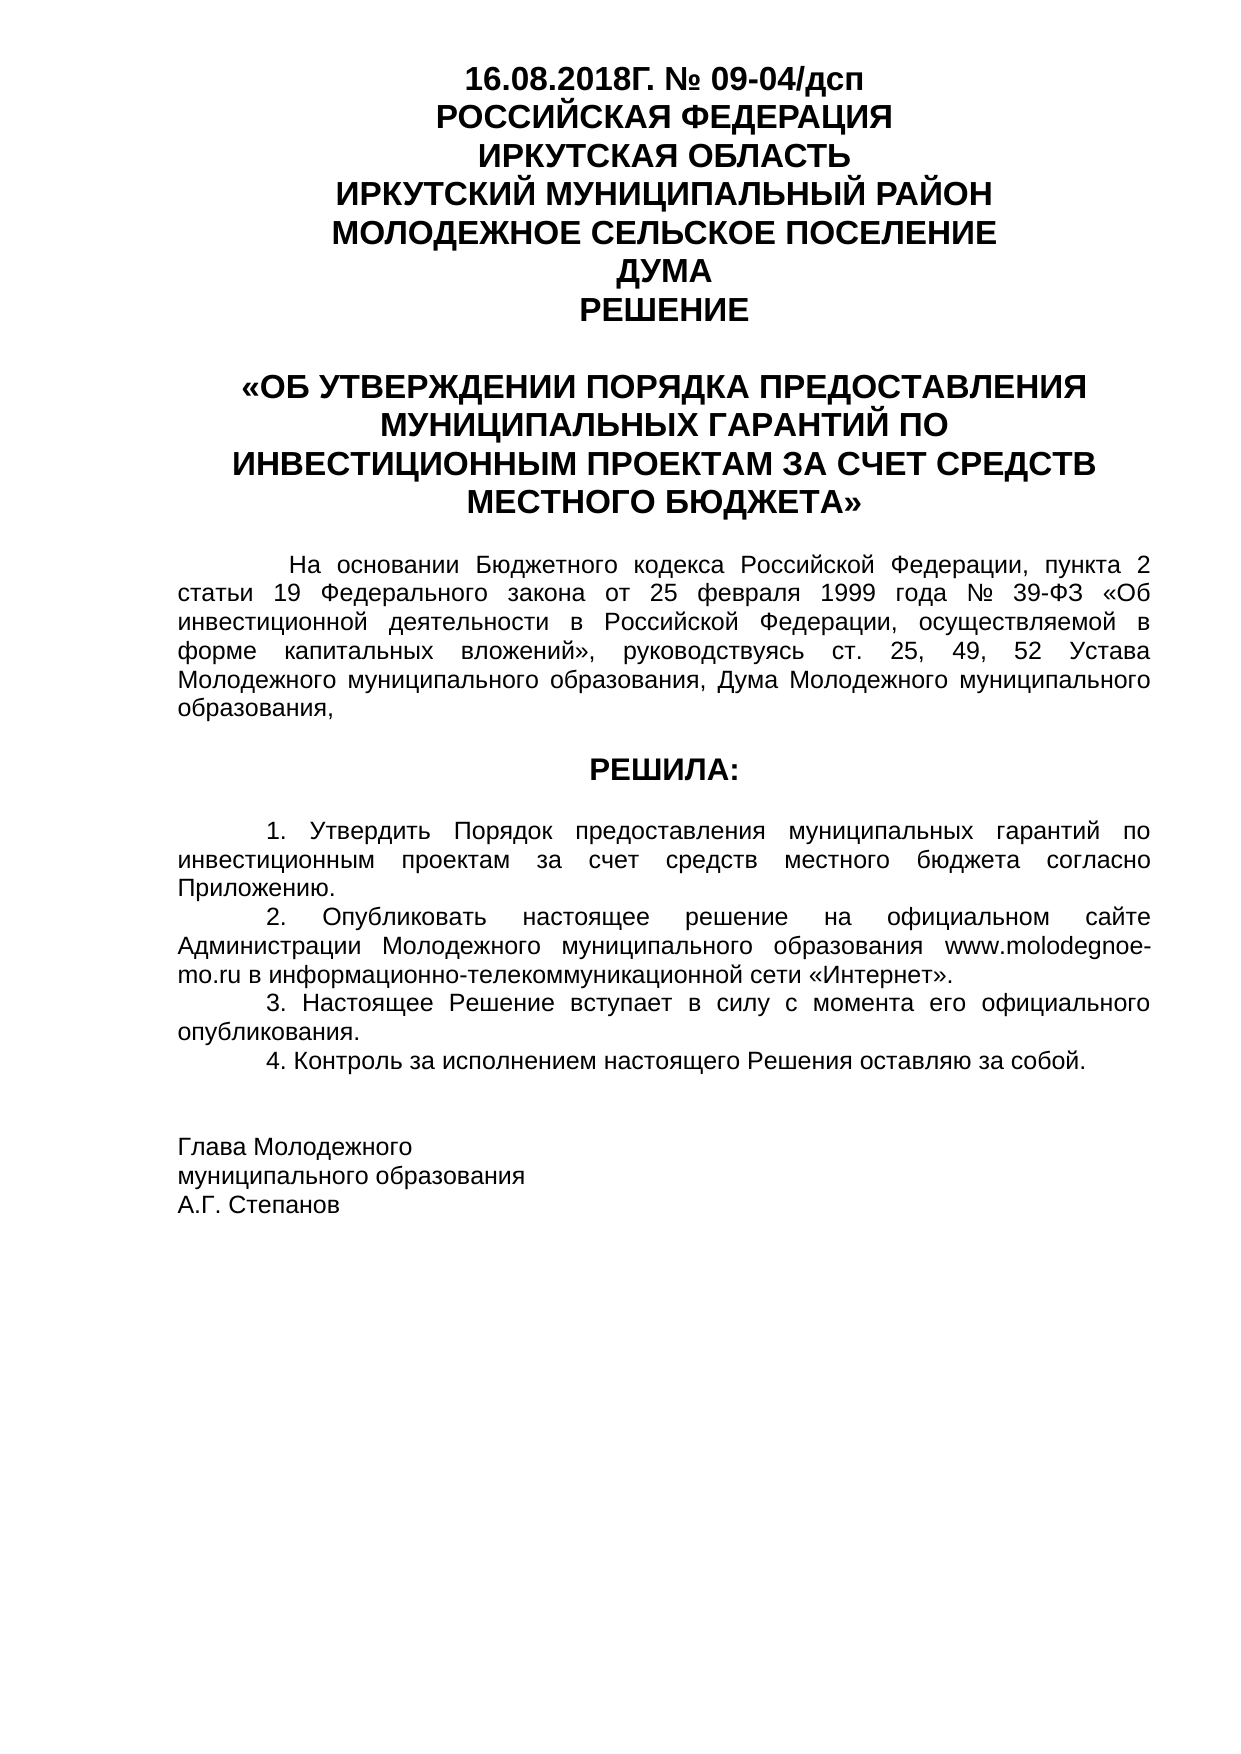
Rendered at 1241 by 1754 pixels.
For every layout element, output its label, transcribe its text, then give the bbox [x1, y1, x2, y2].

text 16.08.2018Г. № 09-04/дсп [177, 59, 1152, 98]
text 3. Настоящее Решение вступает в силу с момента его официального опубликования. [177, 988, 1152, 1046]
text ИРКУТСКАЯ ОБЛАСТЬ [177, 136, 1152, 174]
text 2. Опубликовать настоящее решение на официальном сайте Администрации Молодежного муниципального образования www.molodegnoe-mo.ru в информационно-телекоммуникационной сети «Интернет». [177, 902, 1152, 988]
text РОССИЙСКАЯ ФЕДЕРАЦИЯ [177, 98, 1152, 136]
text ИРКУТСКИЙ МУНИЦИПАЛЬНЫЙ РАЙОН [177, 174, 1152, 213]
text РЕШИЛА: [177, 751, 1152, 787]
text На основании Бюджетного кодекса Российской Федерации, пункта 2 статьи 19 Федерального закона от 25 февраля 1999 года № 39-ФЗ «Об инвестиционной деятельности в Российской Федерации, осуществляемой в форме капитальных вложений», руководствуясь ст. 25, 49, 52 Устава Молодежного муниципального образования, Дума Молодежного муниципального образования, [177, 549, 1152, 722]
text МОЛОДЕЖНОЕ СЕЛЬСКОЕ ПОСЕЛЕНИЕ [177, 213, 1152, 251]
text ИНВЕСТИЦИОННЫМ ПРОЕКТАМ ЗА СЧЕТ СРЕДСТВ МЕСТНОГО БЮДЖЕТА» [177, 443, 1152, 520]
text РЕШЕНИЕ [177, 290, 1152, 328]
text 1. Утвердить Порядок предоставления муниципальных гарантий по инвестиционным проектам за счет средств местного бюджета согласно Приложению. [177, 816, 1152, 902]
text муниципального образования [177, 1161, 1152, 1190]
text «ОБ УТВЕРЖДЕНИИ ПОРЯДКА ПРЕДОСТАВЛЕНИЯ МУНИЦИПАЛЬНЫХ ГАРАНТИЙ ПО [177, 367, 1152, 443]
text ДУМА [177, 251, 1152, 290]
text 4. Контроль за исполнением настоящего Решения оставляю за собой. [177, 1046, 1152, 1075]
text А.Г. Степанов [177, 1190, 1152, 1218]
text Глава Молодежного [177, 1132, 1152, 1161]
